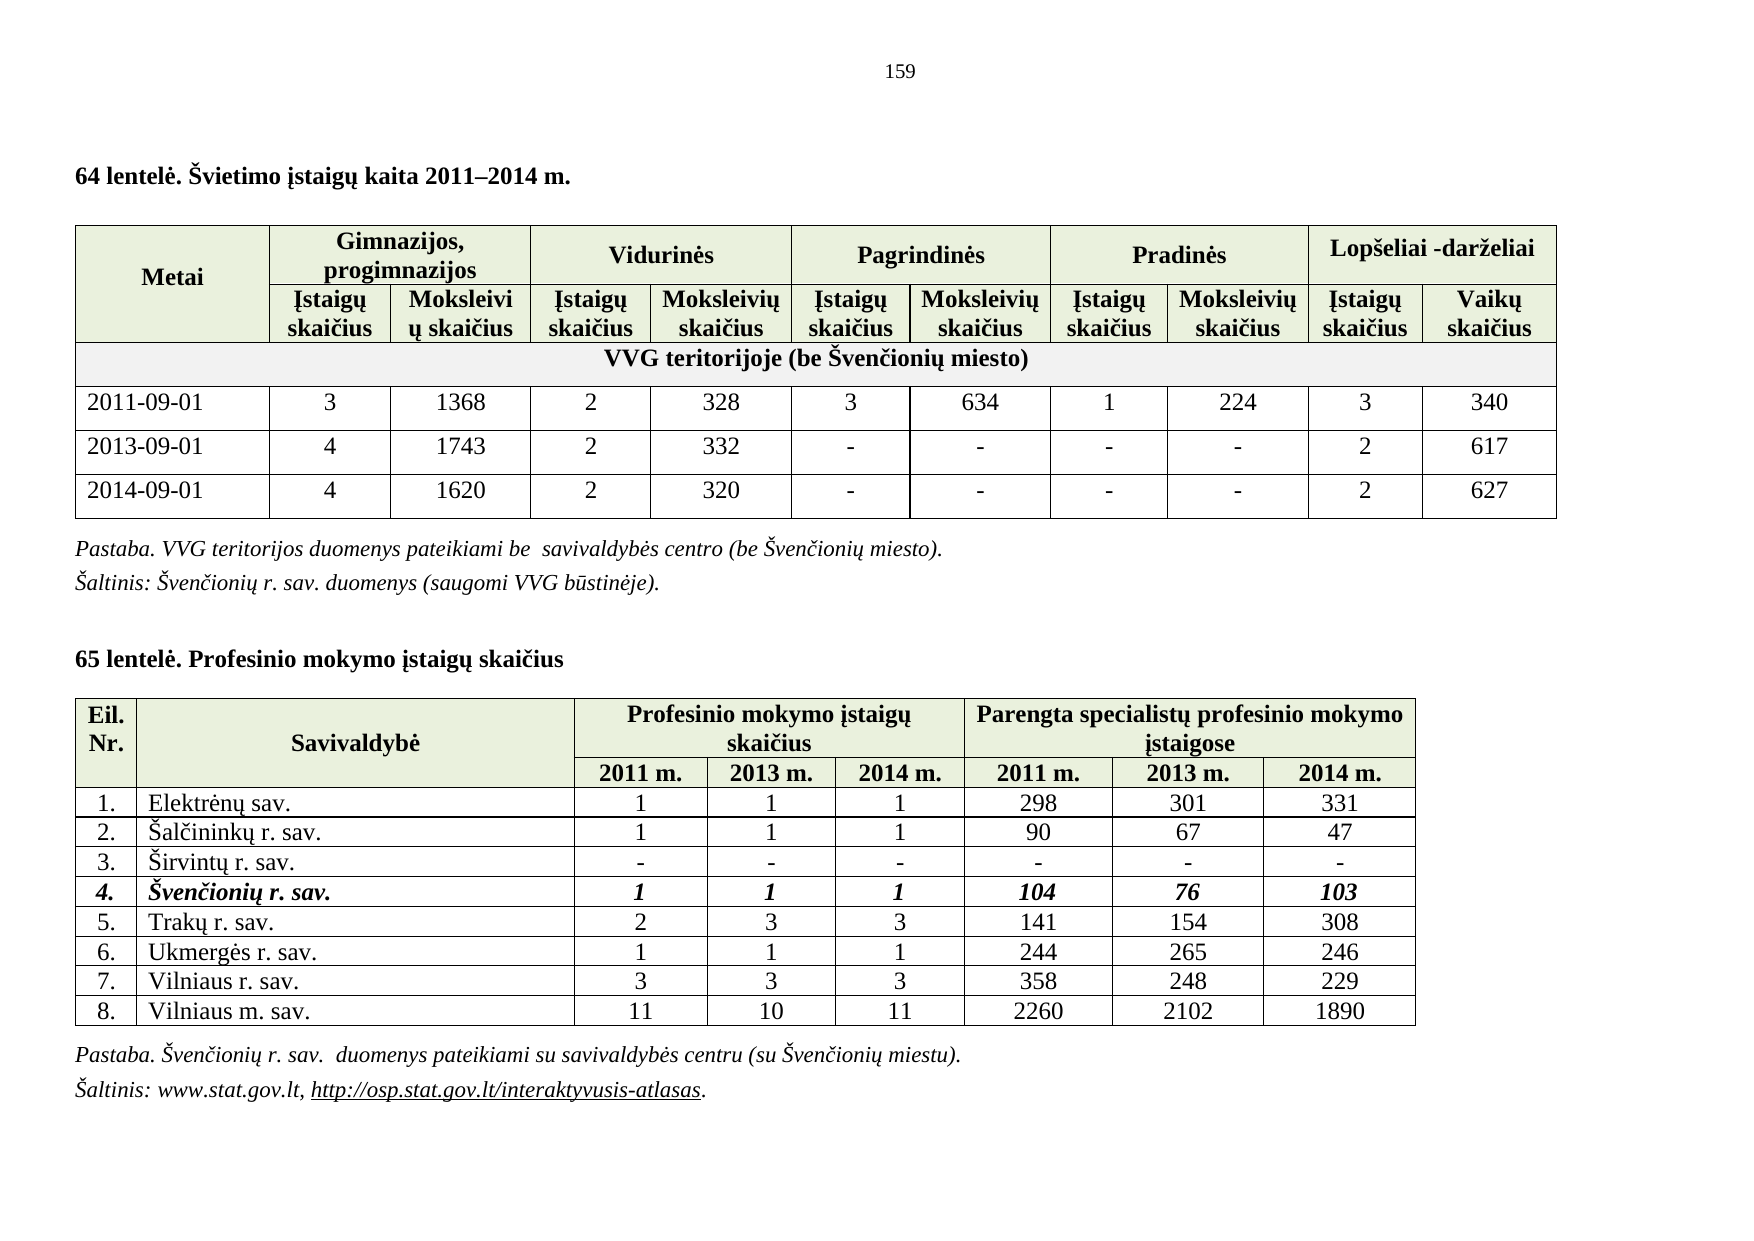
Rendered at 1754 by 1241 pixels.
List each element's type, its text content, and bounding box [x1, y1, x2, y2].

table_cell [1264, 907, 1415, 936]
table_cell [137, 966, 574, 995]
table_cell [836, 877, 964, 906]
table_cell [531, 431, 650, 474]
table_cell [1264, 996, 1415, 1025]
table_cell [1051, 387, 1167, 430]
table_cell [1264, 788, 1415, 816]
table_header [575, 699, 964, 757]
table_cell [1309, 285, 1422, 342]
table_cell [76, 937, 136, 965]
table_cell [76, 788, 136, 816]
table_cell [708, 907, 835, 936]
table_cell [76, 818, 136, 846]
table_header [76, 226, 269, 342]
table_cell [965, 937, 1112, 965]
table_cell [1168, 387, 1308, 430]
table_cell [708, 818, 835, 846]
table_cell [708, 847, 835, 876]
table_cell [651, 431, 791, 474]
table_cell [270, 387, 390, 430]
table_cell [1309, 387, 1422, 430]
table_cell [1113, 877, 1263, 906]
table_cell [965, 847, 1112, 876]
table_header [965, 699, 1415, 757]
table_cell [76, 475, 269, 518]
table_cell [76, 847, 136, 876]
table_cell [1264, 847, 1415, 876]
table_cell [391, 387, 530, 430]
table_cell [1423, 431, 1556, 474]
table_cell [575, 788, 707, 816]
text Pastaba. Švenčionių r. sav. duomenys pateikiami su savivaldybės centru (su Švenčionių miestu). [75, 1042, 1725, 1068]
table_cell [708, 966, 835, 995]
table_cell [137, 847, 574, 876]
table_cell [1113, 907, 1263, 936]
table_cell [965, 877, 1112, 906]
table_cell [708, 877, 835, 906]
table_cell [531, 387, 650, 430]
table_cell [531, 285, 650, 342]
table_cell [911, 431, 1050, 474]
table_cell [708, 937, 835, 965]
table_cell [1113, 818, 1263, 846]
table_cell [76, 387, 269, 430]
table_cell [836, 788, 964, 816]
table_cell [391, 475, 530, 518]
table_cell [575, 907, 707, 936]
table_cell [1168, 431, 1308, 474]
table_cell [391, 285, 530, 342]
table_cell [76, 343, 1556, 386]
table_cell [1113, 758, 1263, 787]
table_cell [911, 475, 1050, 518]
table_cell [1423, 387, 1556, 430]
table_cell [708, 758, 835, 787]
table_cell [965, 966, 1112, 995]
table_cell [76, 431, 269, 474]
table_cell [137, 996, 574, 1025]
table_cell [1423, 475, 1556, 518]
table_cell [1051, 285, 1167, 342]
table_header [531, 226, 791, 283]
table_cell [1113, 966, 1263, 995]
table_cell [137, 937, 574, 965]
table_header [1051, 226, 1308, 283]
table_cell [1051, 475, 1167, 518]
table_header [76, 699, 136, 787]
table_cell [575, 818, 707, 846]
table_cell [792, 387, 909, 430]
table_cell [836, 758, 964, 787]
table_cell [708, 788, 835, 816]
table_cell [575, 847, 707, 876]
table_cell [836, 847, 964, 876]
text Šaltinis: www.stat.gov.lt, http://osp.stat.gov.lt/interaktyvusis-atlasas. [75, 1076, 1725, 1102]
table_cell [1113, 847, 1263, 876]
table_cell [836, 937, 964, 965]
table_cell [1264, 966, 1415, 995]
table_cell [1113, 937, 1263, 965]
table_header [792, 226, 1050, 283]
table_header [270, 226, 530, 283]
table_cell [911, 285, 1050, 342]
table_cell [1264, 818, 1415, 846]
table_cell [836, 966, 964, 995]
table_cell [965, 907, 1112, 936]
text 64 lentelė. Švietimo įstaigų kaita 2011–2014 m. [75, 161, 1725, 190]
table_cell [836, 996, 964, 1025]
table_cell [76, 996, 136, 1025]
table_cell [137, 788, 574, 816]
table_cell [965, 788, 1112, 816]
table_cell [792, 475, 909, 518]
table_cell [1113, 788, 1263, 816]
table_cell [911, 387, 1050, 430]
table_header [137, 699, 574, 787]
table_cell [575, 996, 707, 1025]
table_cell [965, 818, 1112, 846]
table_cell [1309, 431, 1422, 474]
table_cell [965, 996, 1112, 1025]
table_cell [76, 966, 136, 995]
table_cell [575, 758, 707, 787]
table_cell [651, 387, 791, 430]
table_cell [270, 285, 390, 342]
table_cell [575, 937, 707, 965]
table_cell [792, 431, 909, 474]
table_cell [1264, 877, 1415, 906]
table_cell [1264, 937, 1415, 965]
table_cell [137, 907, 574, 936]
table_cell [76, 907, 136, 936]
text Šaltinis: Švenčionių r. sav. duomenys (saugomi VVG būstinėje). [75, 569, 1725, 596]
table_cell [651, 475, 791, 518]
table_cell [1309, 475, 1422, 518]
text 65 lentelė. Profesinio mokymo įstaigų skaičius [75, 644, 1725, 673]
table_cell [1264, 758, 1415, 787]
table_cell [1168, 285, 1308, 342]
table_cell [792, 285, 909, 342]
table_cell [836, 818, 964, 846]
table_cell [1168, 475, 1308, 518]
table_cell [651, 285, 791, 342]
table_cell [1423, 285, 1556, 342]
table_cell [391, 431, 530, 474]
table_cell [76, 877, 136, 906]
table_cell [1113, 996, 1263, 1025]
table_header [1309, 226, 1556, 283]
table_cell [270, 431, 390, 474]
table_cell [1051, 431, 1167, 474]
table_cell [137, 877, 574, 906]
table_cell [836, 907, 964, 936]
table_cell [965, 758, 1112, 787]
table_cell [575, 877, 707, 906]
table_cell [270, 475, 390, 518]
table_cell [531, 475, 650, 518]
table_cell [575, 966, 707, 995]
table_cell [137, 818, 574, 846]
text Pastaba. VVG teritorijos duomenys pateikiami be savivaldybės centro (be Švenčionių miesto). [75, 535, 1725, 561]
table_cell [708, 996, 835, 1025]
